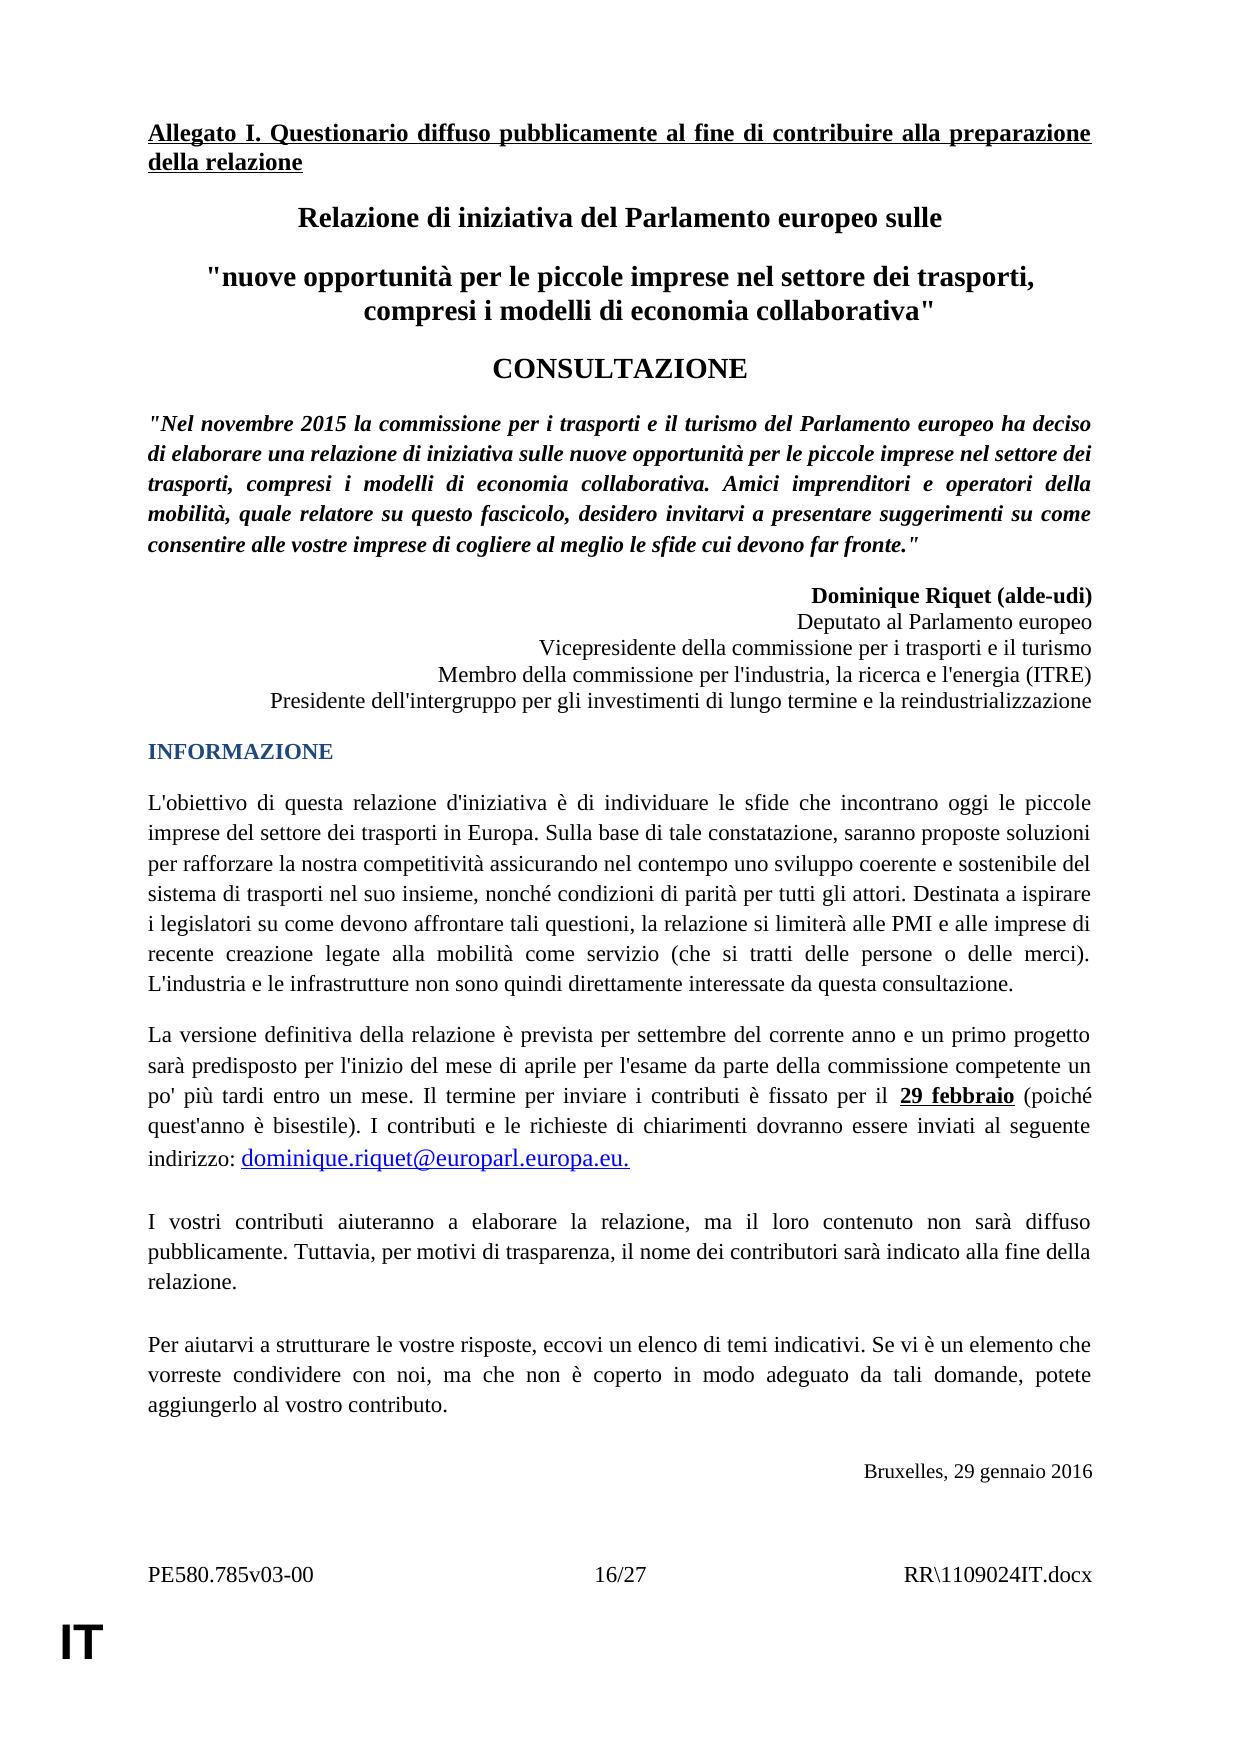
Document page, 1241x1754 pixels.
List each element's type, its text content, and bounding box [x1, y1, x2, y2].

text Vicepresidente della commissione per i trasporti e il turismo [148, 634, 1092, 661]
text "nuove opportunità per le piccole imprese nel settore dei trasporti, compresi i modelli di economia collaborativa" [148, 259, 1092, 326]
text Allegato I. Questionario diffuso pubblicamente al fine di contribuire alla preparazione della relazione [148, 144, 1092, 176]
text L'obiettivo di questa relazione d'iniziativa è di individuare le sfide che incontrano oggi le piccole imprese del settore dei trasporti in Europa. Sulla base di tale constatazione, saranno proposte soluzioni per rafforzare la nostra competitività assicurando nel contempo uno sviluppo coerente e sostenibile del sistema di trasporti nel suo insieme, nonché condizioni di parità per tutti gli attori. Destinata a ispirare i legislatori su come devono affrontare tali questioni, la relazione si limiterà alle PMI e alle imprese di recente creazione legate alla mobilità come servizio (che si tratti delle persone o delle merci). L'industria e le infrastrutture non sono quindi direttamente interessate da questa consultazione. [148, 789, 1092, 997]
text Per aiutarvi a strutturare le vostre risposte, eccovi un elenco di temi indicativi. Se vi è un elemento che vorreste condividere con noi, ma che non è coperto in modo adeguato da tali domande, potete aggiungerlo al vostro contributo. [148, 1331, 1092, 1418]
text Deputato al Parlamento europeo [148, 608, 1092, 634]
text CONSULTAZIONE [148, 351, 1092, 385]
text La versione definitiva della relazione è prevista per settembre del corrente anno e un primo progetto sarà predisposto per l'inizio del mese di aprile per l'esame da parte della commissione competente un po' più tardi entro un mese. Il termine per inviare i contributi è fissato per il 29 febbraio (poiché quest'anno è bisestile). I contributi e le richieste di chiarimenti dovranno essere inviati al seguente indirizzo: dominique.riquet@europarl.europa.eu. [148, 1021, 1092, 1171]
text I vostri contributi aiuteranno a elaborare la relazione, ma il loro contenuto non sarà diffuso pubblicamente. Tuttavia, per motivi di trasparenza, il nome dei contributori sarà indicato alla fine della relazione. [148, 1208, 1092, 1295]
text Bruxelles, 29 gennaio 2016 [148, 1459, 1092, 1483]
text "Nel novembre 2015 la commissione per i trasporti e il turismo del Parlamento europeo ha deciso di elaborare una relazione di iniziativa sulle nuove opportunità per le piccole imprese nel settore dei trasporti, compresi i modelli di economia collaborativa. Amici imprenditori e operatori della mobilità, quale relatore su questo fascicolo, desidero invitarvi a presentare suggerimenti su come consentire alle vostre imprese di cogliere al meglio le sfide cui devono far fronte." [148, 410, 1092, 557]
text Relazione di iniziativa del Parlamento europeo sulle [148, 201, 1092, 234]
text Allegato I. Questionario diffuso pubblicamente al fine di contribuire alla preparazione della relazione [148, 118, 1092, 143]
text Presidente dell'intergruppo per gli investimenti di lungo termine e la reindustrializzazione [148, 687, 1092, 713]
text INFORMAZIONE [148, 738, 1092, 764]
text Membro della commissione per l'industria, la ricerca e l'energia (ITRE) [148, 661, 1092, 687]
text Dominique Riquet (alde-udi) [148, 582, 1092, 608]
